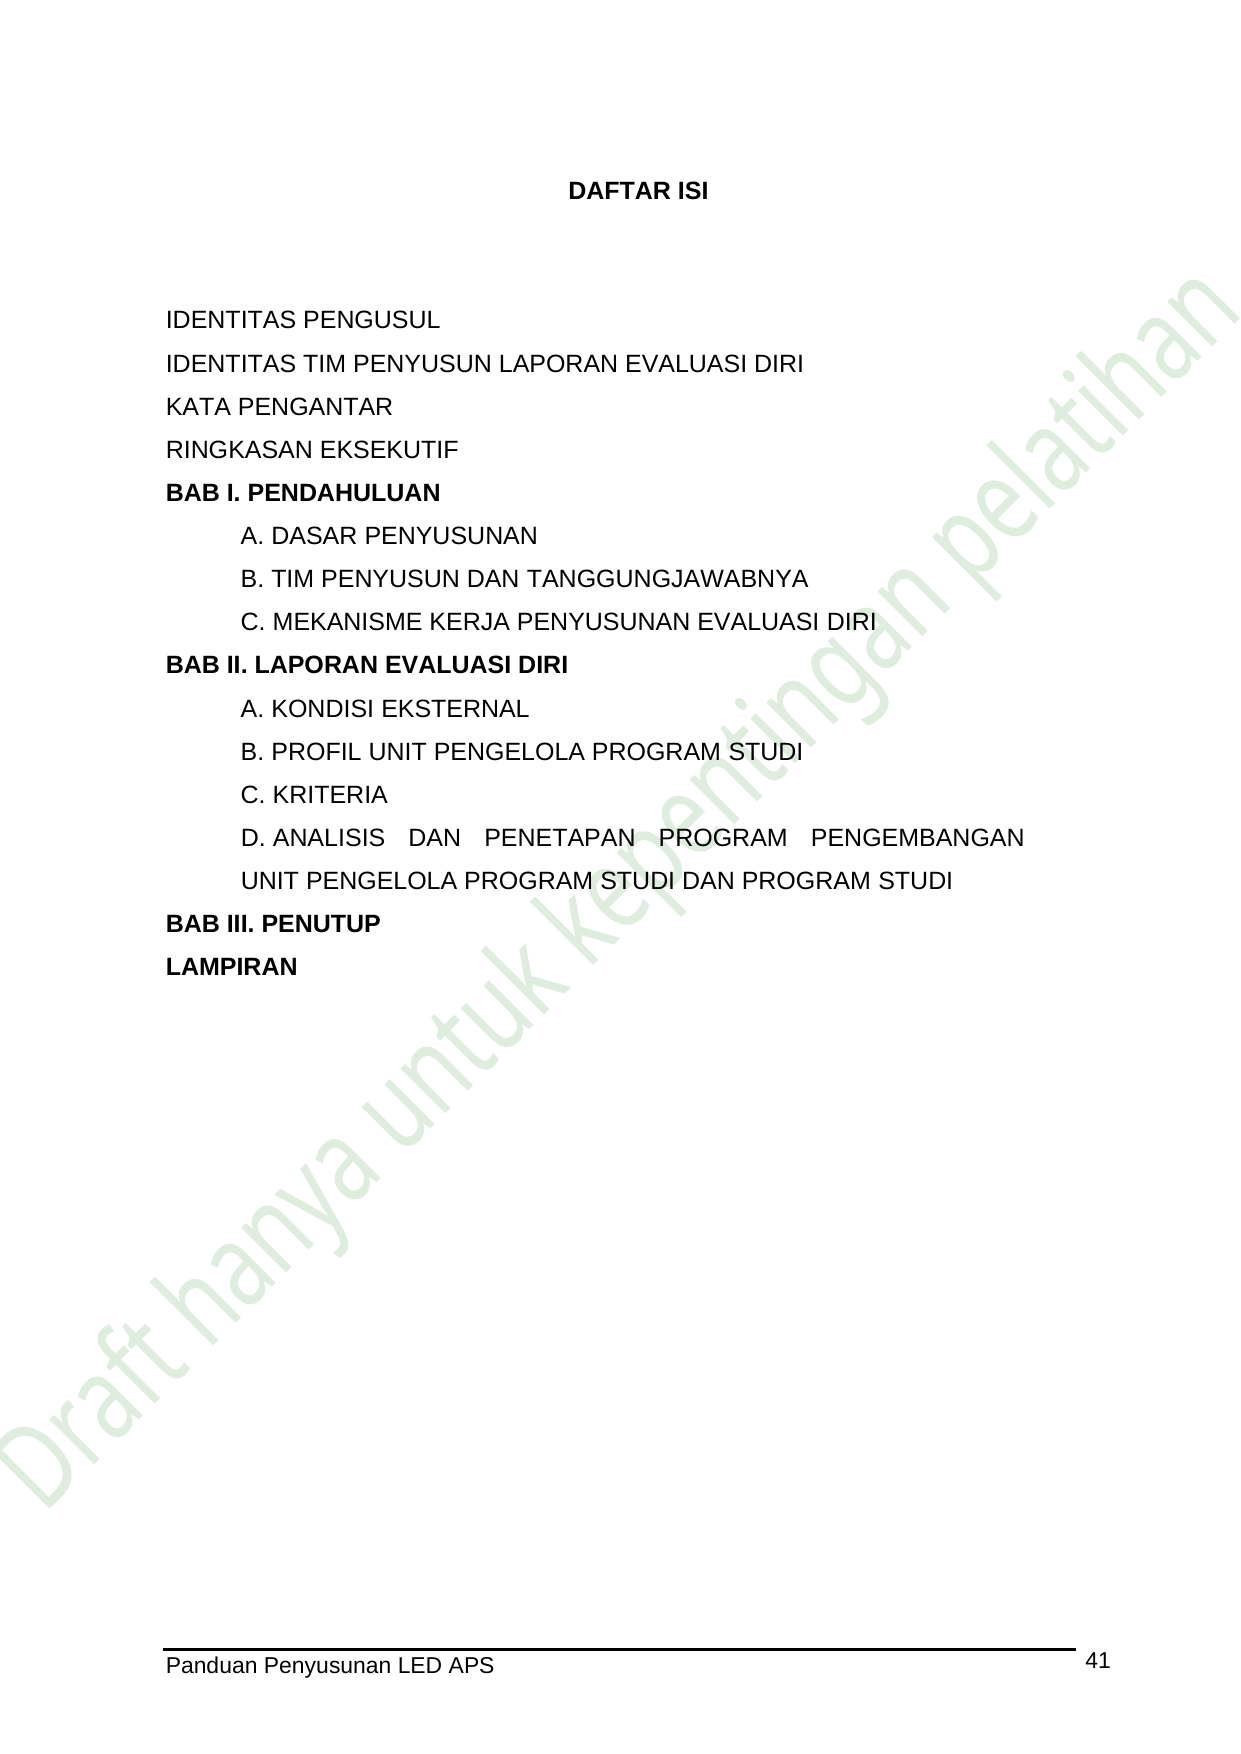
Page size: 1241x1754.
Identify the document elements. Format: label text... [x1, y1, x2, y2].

list DASAR PENYUSUNAN [240, 521, 1240, 550]
text IDENTITAS TIM PENYUSUN LAPORAN EVALUASI DIRI KATA PENGANTAR [166, 348, 806, 420]
list MEKANISME KERJA PENYUSUNAN EVALUASI DIRI [240, 607, 1240, 636]
text DAFTAR ISI [232, 176, 1044, 205]
subtitle BAB I. PENDAHULUAN [166, 478, 1240, 507]
list KRITERIA [240, 780, 1240, 809]
subtitle BAB II. LAPORAN EVALUASI DIRI [166, 650, 1240, 679]
list ANALISIS DAN PENETAPAN PROGRAM PENGEMBANGAN UNIT PENGELOLA PROGRAM STUDI DAN PROGRAM STUDI [241, 823, 1025, 895]
list KONDISI EKSTERNAL [240, 694, 1240, 722]
list PROFIL UNIT PENGELOLA PROGRAM STUDI [240, 737, 1240, 765]
subtitle BAB III. PENUTUP LAMPIRAN [166, 909, 382, 981]
list TIM PENYUSUN DAN TANGGUNGJAWABNYA [240, 564, 1240, 593]
text IDENTITAS PENGUSUL [166, 305, 1240, 334]
text RINGKASAN EKSEKUTIF [166, 435, 1240, 463]
